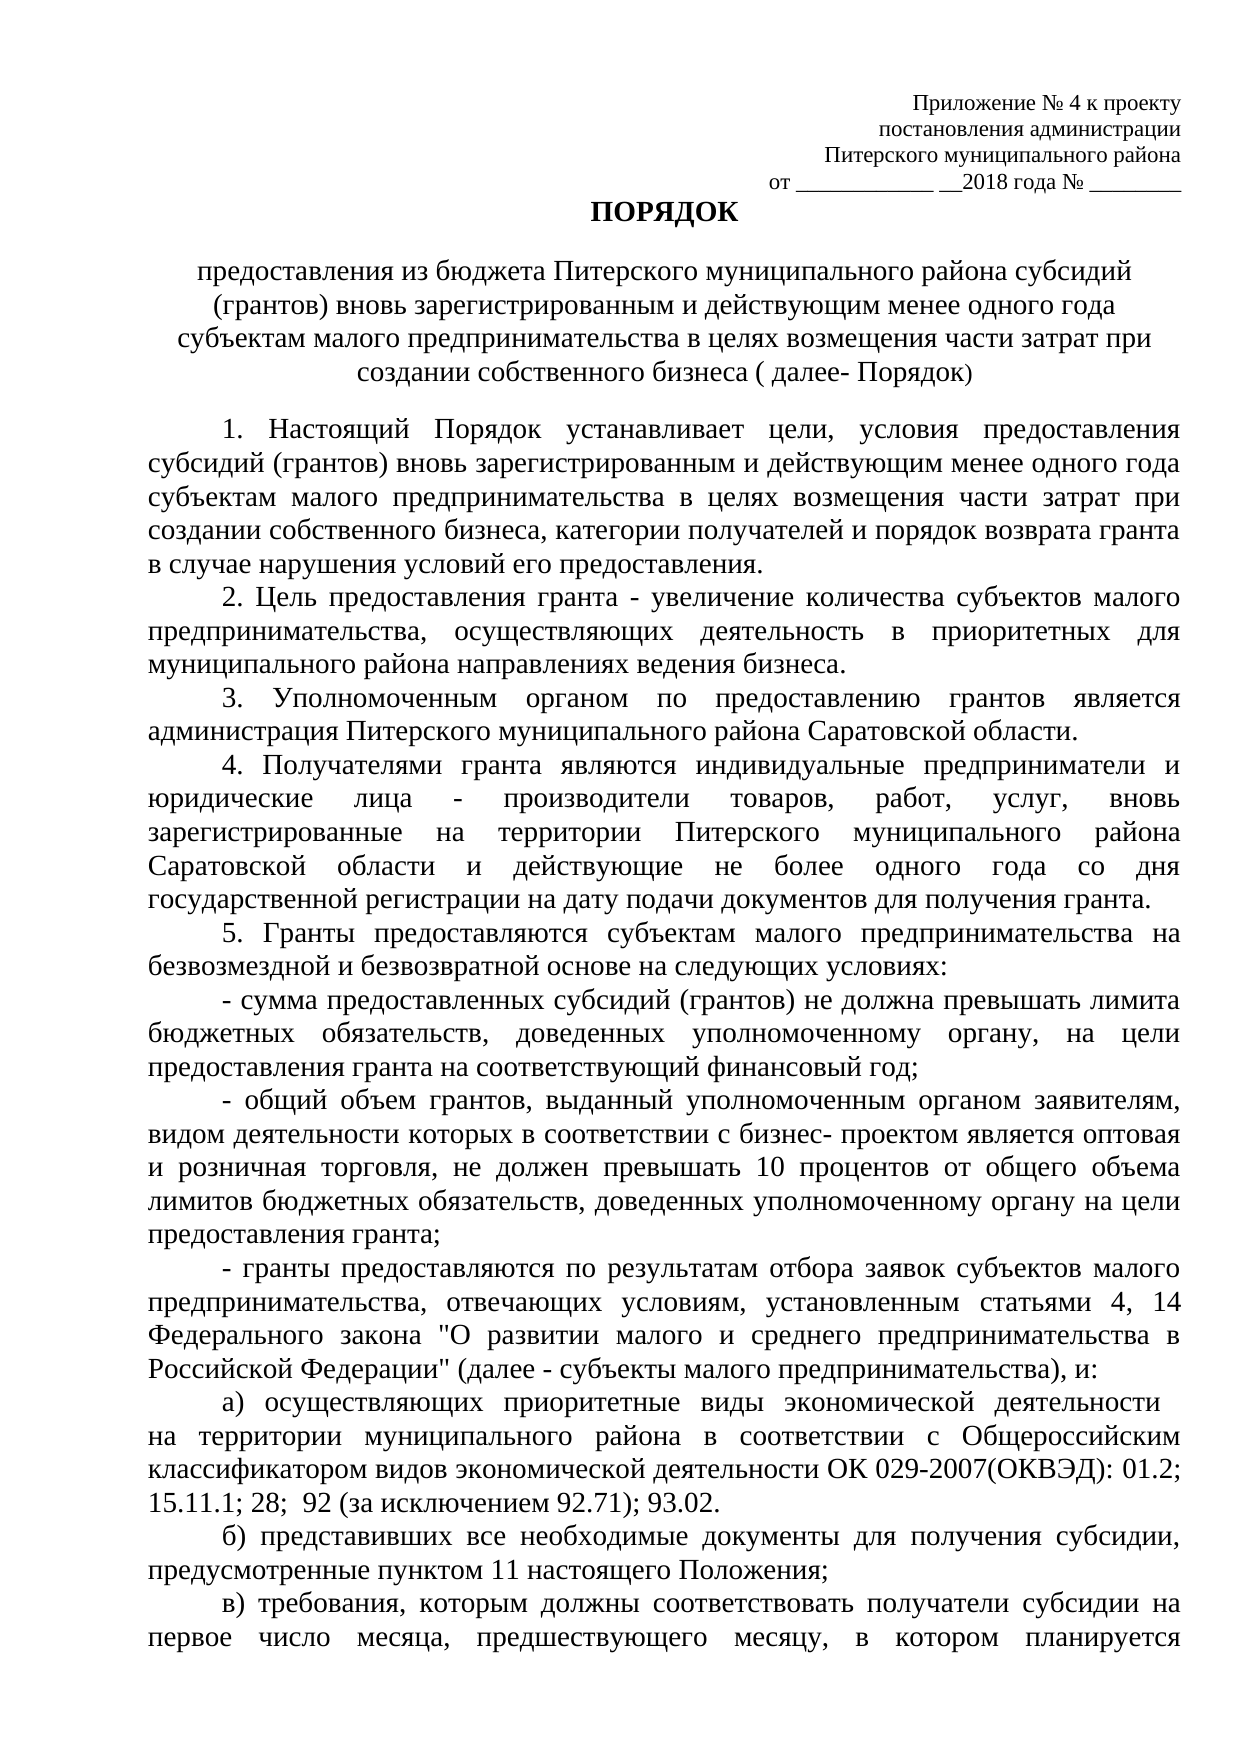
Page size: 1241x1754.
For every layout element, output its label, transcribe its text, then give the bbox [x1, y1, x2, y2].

text - сумма предоставленных субсидий (грантов) не должна превышать лимита бюджетных обязательств, доведенных уполномоченному органу, на цели предоставления гранта на соответствующий финансовый год; [148, 982, 1181, 1082]
text - общий объем грантов, выданный уполномоченным органом заявителям, видом деятельности которых в соответствии с бизнес- проектом является оптовая и розничная торговля, не должен превышать 10 процентов от общего объема лимитов бюджетных обязательств, доведенных уполномоченному органу на цели предоставления гранта; [148, 1082, 1181, 1250]
text 4. Получателями гранта являются индивидуальные предприниматели и юридические лица - производители товаров, работ, услуг, вновь зарегистрированные на территории Питерского муниципального района Саратовской области и действующие не более одного года со дня государственной регистрации на дату подачи документов для получения гранта. [148, 747, 1181, 915]
text б) представивших все необходимые документы для получения субсидии, предусмотренные пунктом 11 настоящего Положения; [148, 1518, 1181, 1586]
text 3. Уполномоченным органом по предоставлению грантов является администрация Питерского муниципального района Саратовской области. [148, 680, 1181, 747]
text от ____________ __2018 года № ________ [148, 168, 1181, 194]
text ПОРЯДОК [148, 194, 1181, 228]
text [148, 1586, 1181, 1653]
text 2. Цель предоставления гранта - увеличение количества субъектов малого предпринимательства, осуществляющих деятельность в приоритетных для муниципального района направлениях ведения бизнеса. [148, 579, 1181, 680]
text постановления администрации [148, 115, 1181, 141]
text - гранты предоставляются по результатам отбора заявок субъектов малого предпринимательства, отвечающих условиям, установленным статьями 4, 14 Федерального закона "О развитии малого и среднего предпринимательства в Российской Федерации" (далее - субъекты малого предпринимательства), и: [148, 1250, 1181, 1384]
text 5. Гранты предоставляются субъектам малого предпринимательства на безвозмездной и безвозвратной основе на следующих условиях: [148, 915, 1181, 982]
text 1. Настоящий Порядок устанавливает цели, условия предоставления субсидий (грантов) вновь зарегистрированным и действующим менее одного года субъектам малого предпринимательства в целях возмещения части затрат при создании собственного бизнеса, категории получателей и порядок возврата гранта в случае нарушения условий его предоставления. [148, 412, 1181, 579]
text а) осуществляющих приоритетные виды экономической деятельности на территории муниципального района в соответствии с Общероссийским классификатором видов экономической деятельности ОК 029-2007(ОКВЭД): 01.2; 15.11.1; 28; 92 (за исключением 92.71); 93.02. [148, 1384, 1181, 1518]
title предоставления из бюджета Питерского муниципального района субсидий (грантов) вновь зарегистрированным и действующим менее одного года субъектам малого предпринимательства в целях возмещения части затрат при создании собственного бизнеса ( далее- Порядок) [148, 253, 1181, 388]
text Приложение № 4 к проекту [148, 89, 1181, 115]
text Питерского муниципального района [148, 141, 1181, 168]
